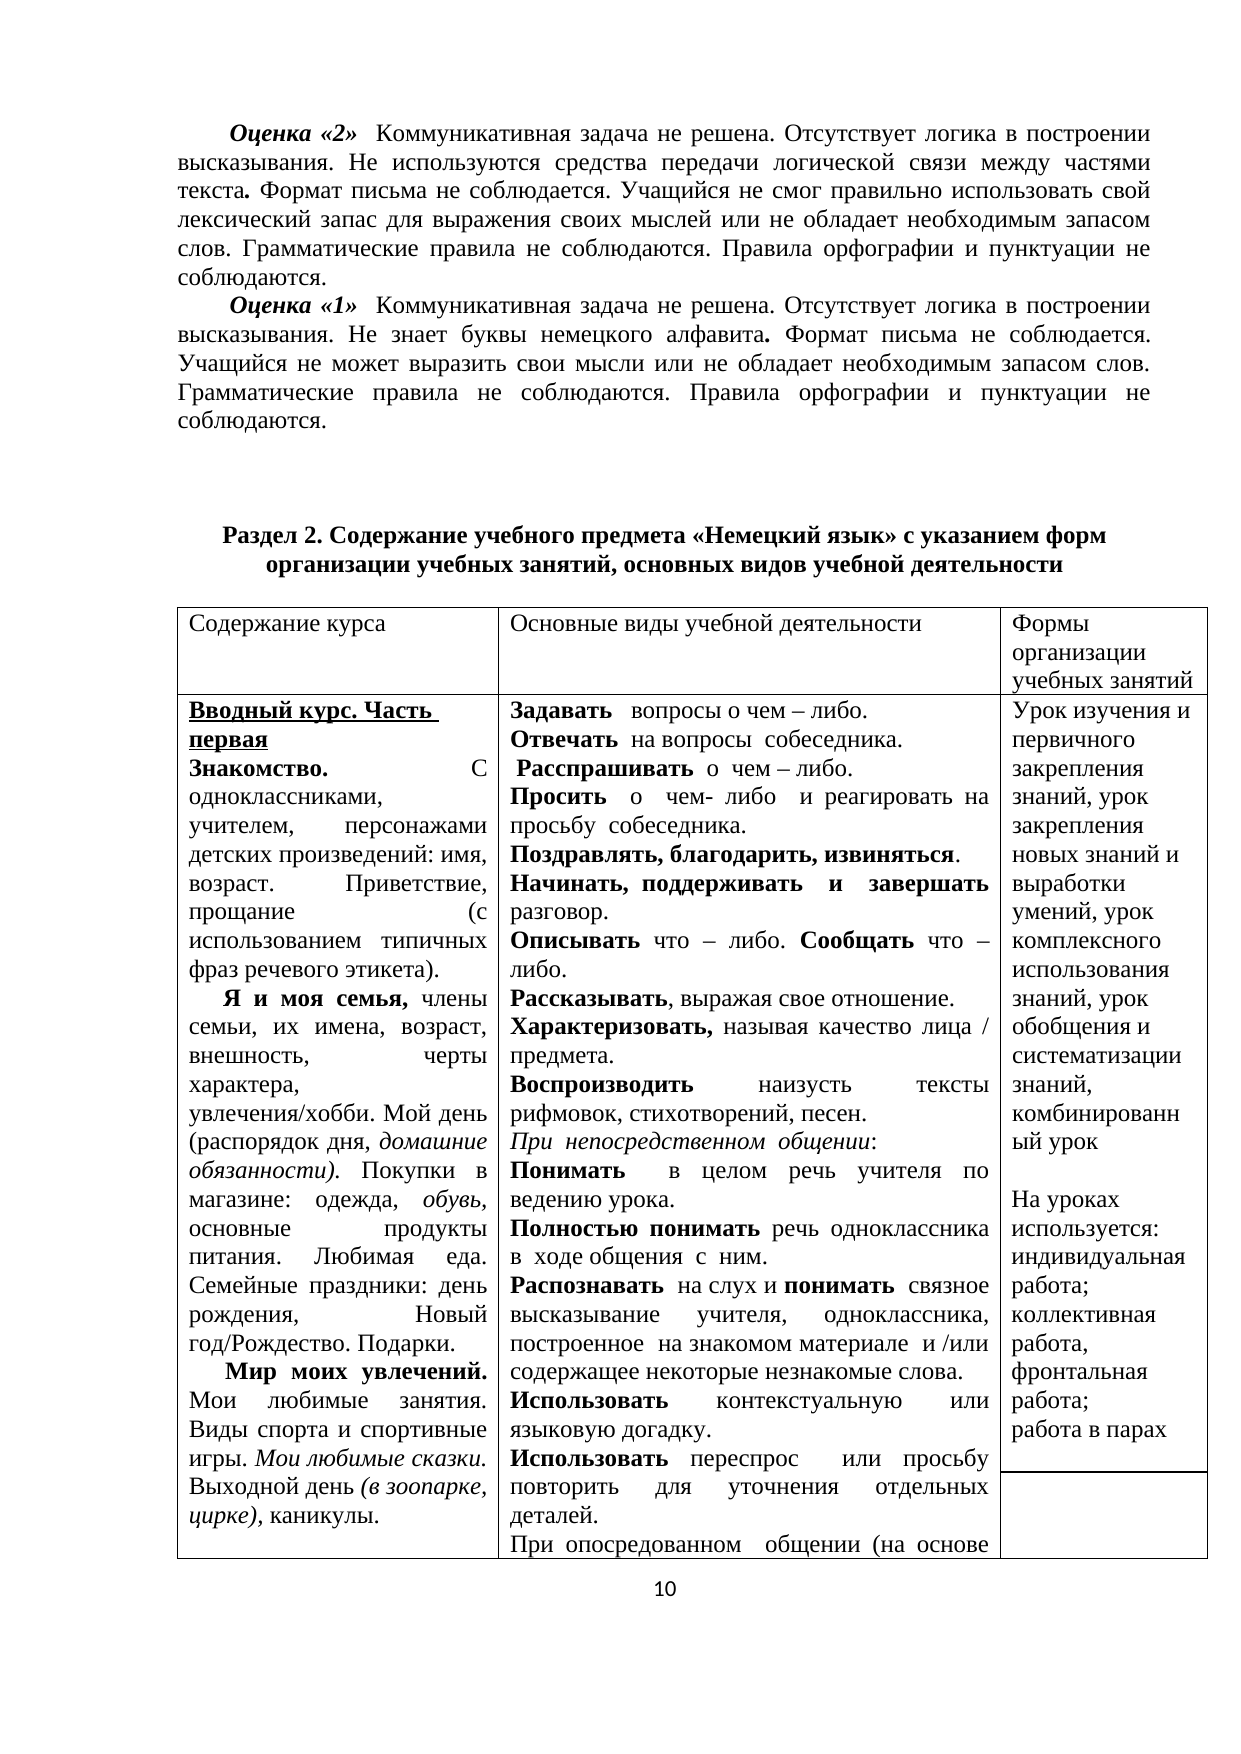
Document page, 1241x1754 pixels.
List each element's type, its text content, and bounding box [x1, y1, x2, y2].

table_cell Урок изучения и первичного закрепления знаний, урок закрепления новых знаний и выработки умений, урок комплексного использования знаний, урок обобщения и систематизации знаний, комбинированный урок На уроках используется: индивидуальная работа; коллективная работа, фронтальная работа; работа в парах [1001, 695, 1207, 1471]
table_cell Вводный курс. Часть первая Знакомство. С одноклассниками, учителем, персонажами детских произведений: имя, возраст. Приветствие, прощание (с использованием типичных фраз речевого этикета). Я и моя семья, члены семьи, их имена, возраст, внешность, черты характера, увлечения/хобби. Мой день (распорядок дня, домашние обязанности). Покупки в магазине: одежда, обувь, основные продукты питания. Любимая еда. Семейные праздники: день рождения, Новый год/Рождество. Подарки. Мир моих увлечений. Мои любимые занятия. Виды спорта и спортивные игры. Мои любимые сказки. Выходной день (в зоопарке, цирке), каникулы. Основной курс Наши новые персонажи книг. Кто они? Какие они Я и мои друзья. Имя, возраст, внешность, характер, увлечения/хобби. Совместные занятия. Письмо зарубежному другу. Любимое домашнее животное: имя, возраст, цвет, размер, характер, что умеет делать. Моя школа. Классная комната, учебные предметы, школьные принадлежности. Учебные занятия на уроках. Мир вокруг меня. Мой дом/квартира/комната: названия комнат, их размер, предметы мебели и интерьера. Природа. Дикие и домашние животные. Любимое время года. Погода. Страна/страны изучаемого языка и родная страна. Общие сведения: название, столица. Литературные персонажи популярных книг моих сверстников (имена героев книг, черты характера). Небольшие произведения детского фольклора на изучаемом иностранном языке (рифмовки, стихи, песни, сказки). Некоторые формы речевого и неречевого этикета стран изучаемого языка в ряде ситуаций общения (в школе, во время совместной игры, в магазине). Чьи здесь фотографии? Что они рассказывают? Я и моя семья. Члены семьи Сабины, их имена. Какие они? Семья Джона: мама, папа, бабушка, дядя, тетя и другие родственники. Я и мой друзья. Домашние животные. Что делают охотно Сабина и Свен дома? А мы? Члены семьи Сабины, их имена., возраст, черты характера, профессии. Любимые животные. Мир моих увлечений. Что мы только не делаем! Моя школа. Школьный праздник «Прощай, 2-й класс!». Подготовка к празднику.сбор писем и фотографий из Германии. Переписка с немецкими друзьями. Немецкий фольклор. Формы речевого и неречевого этикета ряде ситуаций общения. Мы инсценируем к нашему празднику сказку? Литературные персонажи популярных детских книг. Рифмовки. Стихи. Песни. Сказка «Золотой гусь» Добро пожаловать на наш праздник Школьный праздник «Прощай, 2-й класс!». Произведения детского фольклора на немецком языке. [178, 695, 498, 1558]
table_cell [1001, 1473, 1207, 1558]
text Оценка «1» Коммуникативная задача не решена. Отсутствует логика в построении высказывания. Не знает буквы немецкого алфавита. Формат письма не соблюдается. Учащийся не может выразить свои мысли или не обладает необходимым запасом слов. Грамматические правила не соблюдаются. Правила орфографии и пунктуации не соблюдаются. [177, 291, 1152, 434]
table_header Формы организации учебных занятий [1001, 608, 1207, 694]
table_header Содержание курса [178, 608, 498, 694]
table_cell Задавать вопросы о чем – либо. Отвечать на вопросы собеседника. Расспрашивать о чем – либо. Просить о чем- либо и реагировать на просьбу собеседника. Поздравлять, благодарить, извиняться. Начинать, поддерживать и завершать разговор. Описывать что – либо. Сообщать что – либо. Рассказывать, выражая свое отношение. Характеризовать, называя качество лица / предмета. Воспроизводить наизусть тексты рифмовок, стихотворений, песен. При непосредственном общении: Понимать в целом речь учителя по ведению урока. Полностью понимать речь одноклассника в ходе общения с ним. Распознавать на слух и понимать связное высказывание учителя, одноклассника, построенное на знакомом материале и /или содержащее некоторые незнакомые слова. Использовать контекстуальную или языковую догадку. Использовать переспрос или просьбу повторить для уточнения отдельных деталей. При опосредованном общении (на основе аудиотекста) Воспринимать на слух и понимать основную информацию, содержащуюся в тексте (о ком, о чём идет речь, где это происходит и т.д.) Воспринимать на слух и понимать как основную информацию, так и детали. Соотносить графический образ слова с его звуковым образом на основе знания основных правил чтения. Соблюдать правильное ударение в словах и фразах, интонацию в целом. Выразительно читать вслух небольшие тексты, содержащие только изученный материал. Прогнозировать содержание текста на основе заголовка. Зрительно воспринимать текст, узнавать знакомые слова, грамматические явления и полностью понимать его содержание. Догадываться о значении незнакомых слов по сходству с русским языком, по контексту. Зрительно воспринимать текст, узнавать знакомые слова, грамматические явления и понимать его основное содержание. Не обращать внимания на незнакомые слова, не мешающие понимать основное содержание текста. Находить значения отдельных незнакомых слов в двуязычном словаре учебника. Находить в тексте необходимую информацию (имена персонажей, где происходит действие и т.д.). Воспроизводить графически и каллиграфически корректно все буквы немецкого алфавита (написание букв, буквосочетаний, слов). Соотносить графический образ слова с его звуковым образом. Сравнивать и анализировать буквосочетания. Вставлять пропущенные буквы. Владеть основными правилами чтения и орфографии, написанием наиболее употребительных слов. Различать на слух и адекватно произносить все звуки немецкого языка. Находить в тексте слова с заданным звуком. Соблюдать нормы произношения звуков немецкого языка при чтении вслух и в устной речи. Соблюдать правильное ударение в изолированном слове, фразе. Различать коммуникативный тип предложения по его интонации. Использовать слова адекватно ситуации общения. Узнавать простые словообразовательные элементы (суффиксы, префиксы) Группировать слова по их тематической принадлежности. Опираться на языковую догадку в процессе чтения и аудирования (интернациональные слова, слова, образованные путем словосложения). Оперировать активной лексикой в процессе общения. Оперировать вопросительными словами в продуктивной речи. Соблюдать порядок слов в предложении. Выражать отрицание при помощи отрицательных слов nicht, kein, nein. Выражать побуждение при помощи повелительных предложений. [499, 695, 1000, 1558]
text Раздел 2. Содержание учебного предмета «Немецкий язык» с указанием форм организации учебных занятий, основных видов учебной деятельности [177, 521, 1152, 578]
text Оценка «2» Коммуникативная задача не решена. Отсутствует логика в построении высказывания. Не используются средства передачи логической связи между частями текста. Формат письма не соблюдается. Учащийся не смог правильно использовать свой лексический запас для выражения своих мыслей или не обладает необходимым запасом слов. Грамматические правила не соблюдаются. Правила орфографии и пунктуации не соблюдаются. [177, 118, 1152, 291]
table_header Основные виды учебной деятельности [499, 608, 1000, 694]
